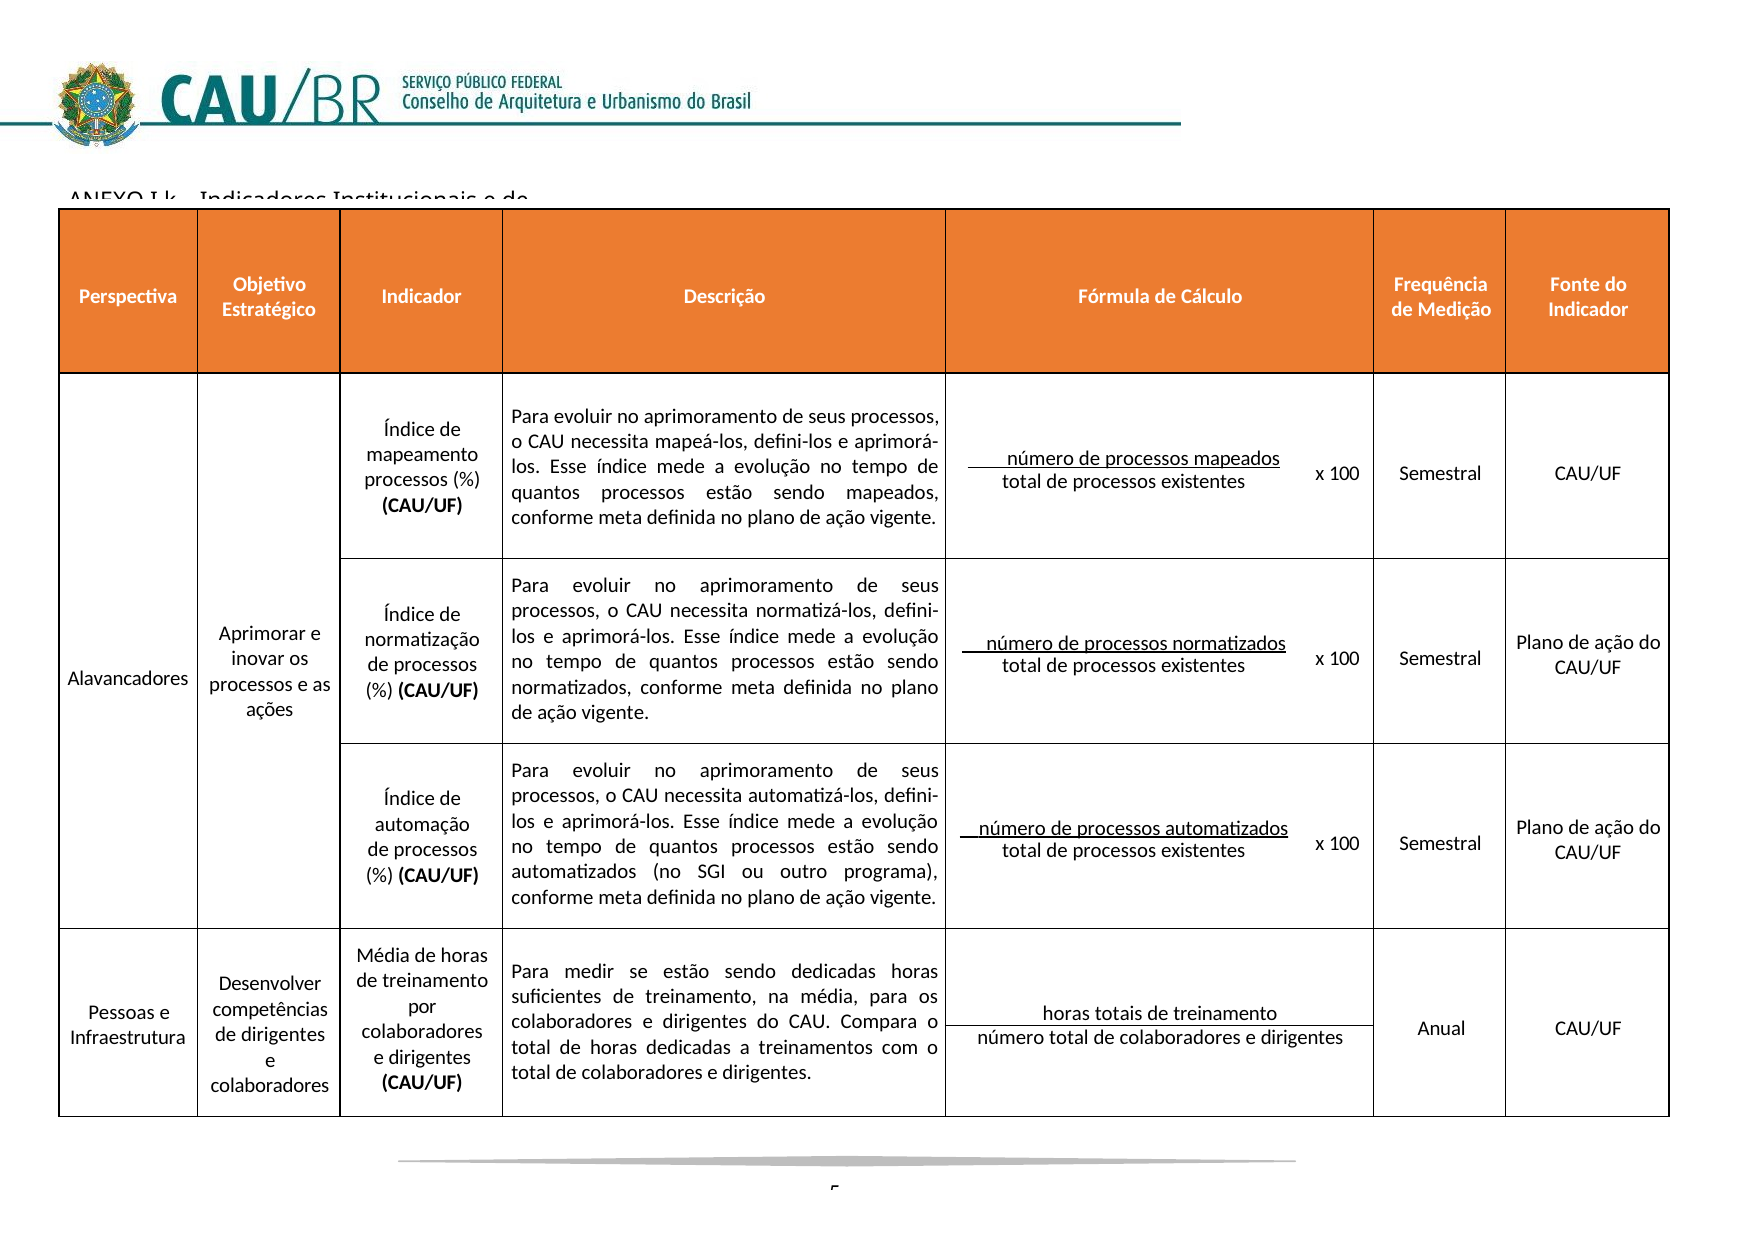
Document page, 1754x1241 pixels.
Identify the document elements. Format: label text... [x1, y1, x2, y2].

table_cell número de processos mapeados [946, 374, 1306, 470]
table_cell Média de horas de treinamento por colaboradores e dirigentes (CAU/UF) [341, 929, 502, 1116]
table_cell Anual [1374, 929, 1505, 1116]
table_cell número total de colaboradores e dirigentes [946, 1026, 1373, 1116]
table_cell Para evoluir no aprimoramento de seus processos, o CAU necessita automatizá-los, defini-los e aprimorá-los. Esse índice mede a evolução no tempo de quantos processos estão sendo automatizados (no SGI ou outro programa), conforme meta definida no plano de ação vigente. [503, 744, 945, 928]
table_cell Pessoas e Infraestrutura [60, 929, 197, 1116]
table_header Frequência de Medição [1374, 210, 1505, 372]
table_header Perspectiva [60, 210, 197, 372]
table_cell horas totais de treinamento [946, 929, 1373, 1025]
table_cell Plano de ação do CAU/UF [1506, 559, 1668, 743]
table_cell Desenvolver competências de dirigentes e colaboradores [198, 929, 339, 1116]
table_cell CAU/UF [1506, 374, 1668, 558]
table_cell CAU/UF [1506, 929, 1668, 1116]
table_header Descrição [503, 210, 945, 372]
table_cell x 100 [1306, 744, 1373, 928]
table_cell Semestral [1374, 374, 1505, 558]
table_cell Para medir se estão sendo dedicadas horas suficientes de treinamento, na média, para os colaboradores e dirigentes do CAU. Compara o total de horas dedicadas a treinamentos com o total de colaboradores e dirigentes. [503, 929, 945, 1116]
table_cell Plano de ação do CAU/UF [1506, 744, 1668, 928]
table_header Objetivo Estratégico [198, 210, 339, 372]
table_cell Semestral [1374, 559, 1505, 743]
table_cell x 100 [1306, 559, 1373, 743]
table_cell total de processos existentes [946, 470, 1306, 558]
table_cell Semestral [1374, 744, 1505, 928]
table_cell Índice de mapeamento processos (%) (CAU/UF) [341, 374, 502, 558]
table_cell Índice de automação de processos (%) (CAU/UF) [341, 744, 502, 928]
table_cell x 100 [1306, 374, 1373, 558]
table_cell número de processos automatizados [946, 744, 1306, 840]
table_cell total de processos existentes [946, 655, 1306, 743]
table_cell Para evoluir no aprimoramento de seus processos, o CAU necessita mapeá-los, defini-los e aprimorá- los. Esse índice mede a evolução no tempo de quantos processos estão sendo mapeados, conforme meta definida no plano de ação vigente. [503, 374, 945, 558]
table_header Indicador [341, 210, 502, 372]
table_cell Aprimorar e inovar os processos e as ações [198, 374, 339, 928]
table_header Fonte do Indicador [1506, 210, 1668, 372]
table_cell Índice de normatização de processos (%) (CAU/UF) [341, 559, 502, 743]
table_header Fórmula de Cálculo [946, 210, 1373, 372]
table_cell Para evoluir no aprimoramento de seus processos, o CAU necessita normatizá-los, defini-los e aprimorá-los. Esse índice mede a evolução no tempo de quantos processos estão sendo normatizados, conforme meta definida no plano de ação vigente. [503, 559, 945, 743]
table_cell número de processos normatizados [946, 559, 1306, 655]
table_cell Alavancadores [60, 374, 197, 928]
picture [0, 61, 1181, 154]
table_cell total de processos existentes [946, 840, 1306, 928]
